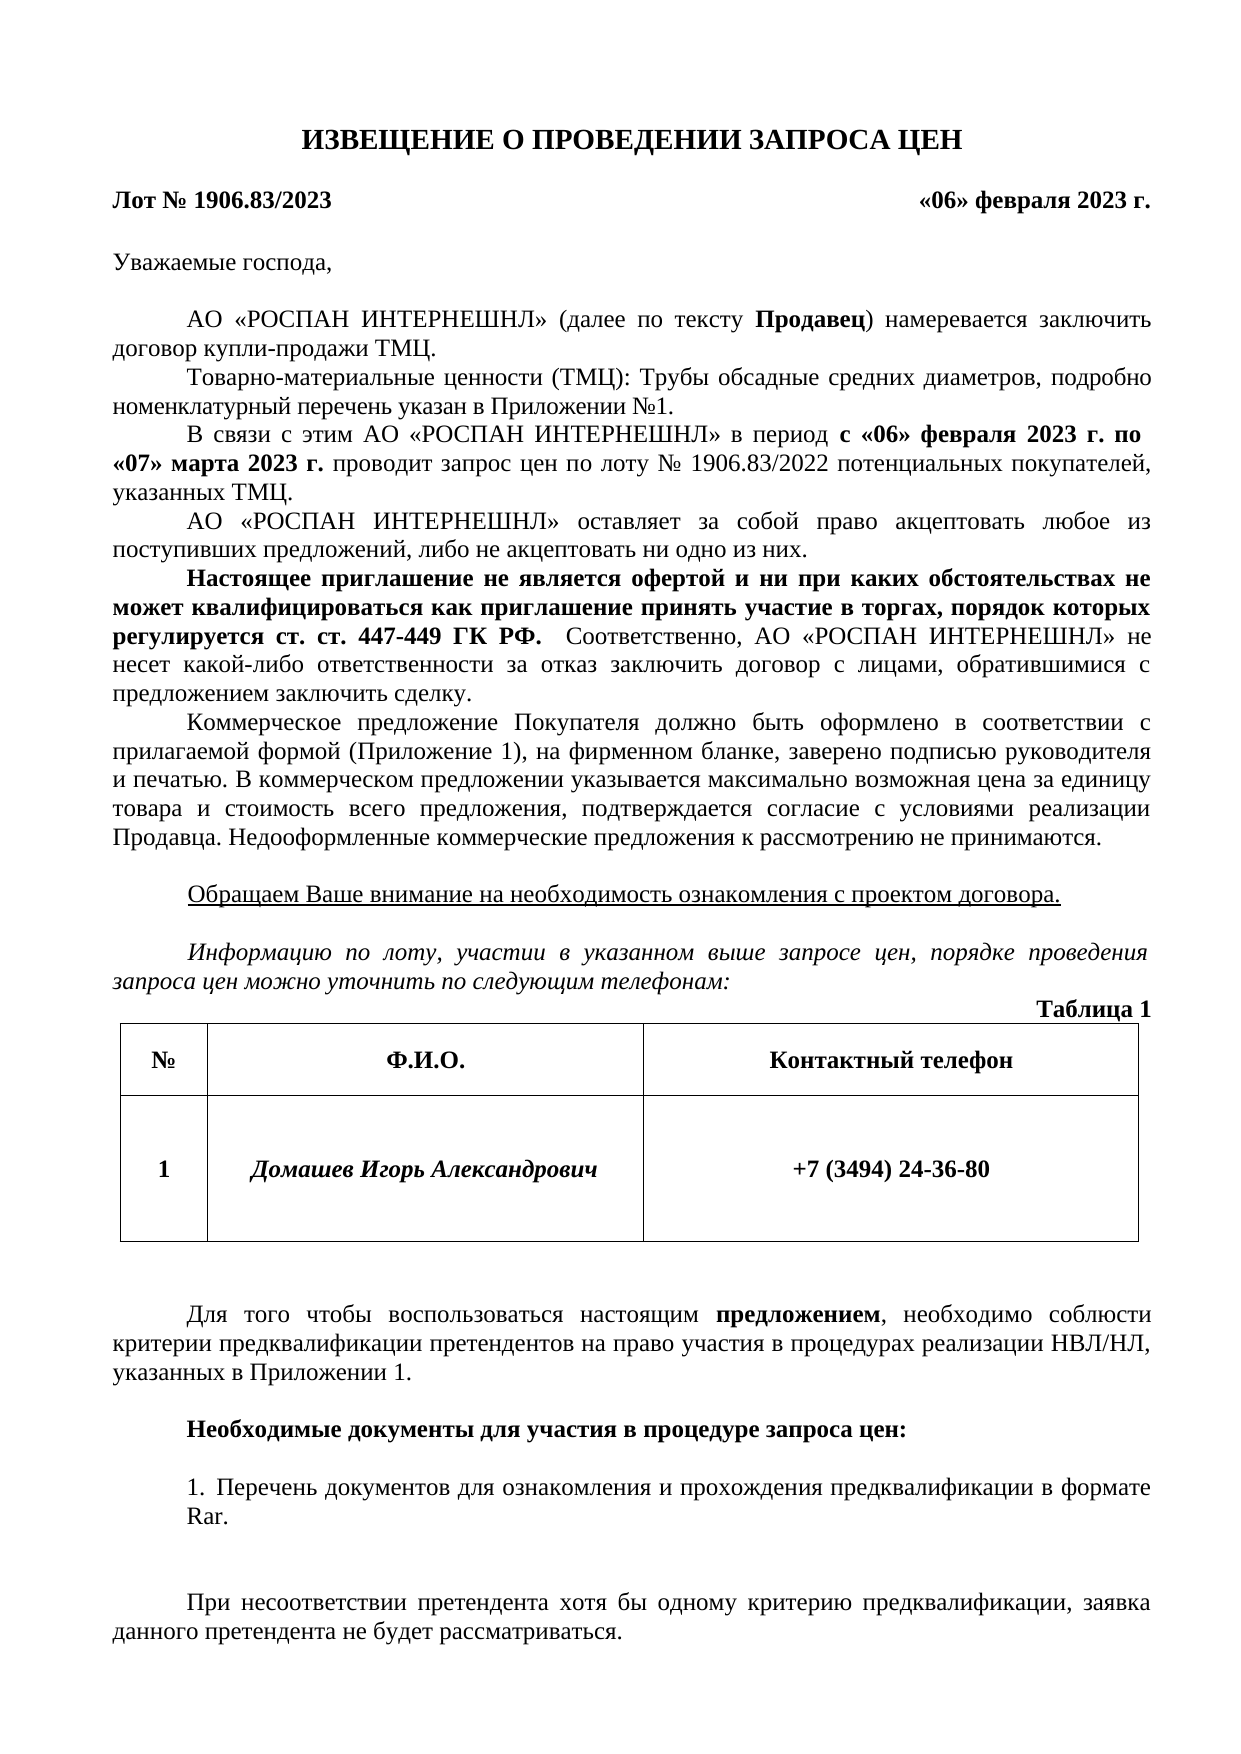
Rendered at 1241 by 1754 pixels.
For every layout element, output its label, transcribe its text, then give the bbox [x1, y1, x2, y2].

table_cell 1 [121, 1096, 207, 1241]
title ИЗВЕЩЕНИЕ О ПРОВЕДЕНИИ ЗАПРОСА ЦЕН [112, 122, 1152, 156]
table_cell +7 (3494) 24-36-80 [644, 1096, 1138, 1241]
text Таблица 1 [112, 994, 1152, 1023]
text Уважаемые господа, [112, 247, 1152, 276]
text Информацию по лоту, участии в указанном выше запросе цен, порядке проведения запроса цен можно уточнить по следующим телефонам: [112, 937, 1152, 994]
text Лот № 1906.83/2023 «06» февраля 2023 г. [112, 185, 1152, 213]
text Настоящее приглашение не является офертой и ни при каких обстоятельствах не может квалифицироваться как приглашение принять участие в торгах, порядок которых регулируется ст. ст. 447-449 ГК РФ. Соответственно, АО «РОСПАН ИНТЕРНЕШНЛ» не несет какой-либо ответственности за отказ заключить договор с лицами, обратившимися с предложением заключить сделку. [112, 563, 1152, 707]
text Коммерческое предложение Покупателя должно быть оформлено в соответствии с прилагаемой формой (Приложение 1), на фирменном бланке, заверено подписью руководителя и печатью. В коммерческом предложении указывается максимально возможная цена за единицу товара и стоимость всего предложения, подтверждается согласие с условиями реализации Продавца. Недооформленные коммерческие предложения к рассмотрению не принимаются. [112, 707, 1152, 851]
text АО «РОСПАН ИНТЕРНЕШНЛ» (далее по тексту Продавец) намеревается заключить договор купли-продажи ТМЦ. [112, 304, 1152, 362]
text При несоответствии претендента хотя бы одному критерию предквалификации, заявка данного претендента не будет рассматриваться. [112, 1587, 1152, 1644]
text Товарно-материальные ценности (ТМЦ): Трубы обсадные средних диаметров, подробно номенклатурный перечень указан в Приложении №1. [112, 362, 1152, 419]
text В связи с этим АО «РОСПАН ИНТЕРНЕШНЛ» в период с «06» февраля 2023 г. по «07» марта 2023 г. проводит запрос цен по лоту № 1906.83/2022 потенциальных покупателей, указанных ТМЦ. [112, 419, 1152, 506]
text АО «РОСПАН ИНТЕРНЕШНЛ» оставляет за собой право акцептовать любое из поступивших предложений, либо не акцептовать ни одно из них. [112, 506, 1152, 563]
table_header № [121, 1024, 207, 1095]
table_cell Домашев Игорь Александрович [208, 1096, 643, 1241]
text Необходимые документы для участия в процедуре запроса цен: [112, 1414, 1152, 1443]
list Перечень документов для ознакомления и прохождения предквалификации в формате Rar. [186, 1472, 1152, 1529]
text Обращаем Ваше внимание на необходимость ознакомления с проектом договора. [112, 879, 1152, 908]
table_header Ф.И.О. [208, 1024, 643, 1095]
table_header Контактный телефон [644, 1024, 1138, 1095]
text Для того чтобы воспользоваться настоящим предложением, необходимо соблюсти критерии предквалификации претендентов на право участия в процедурах реализации НВЛ/НЛ, указанных в Приложении 1. [112, 1299, 1152, 1386]
